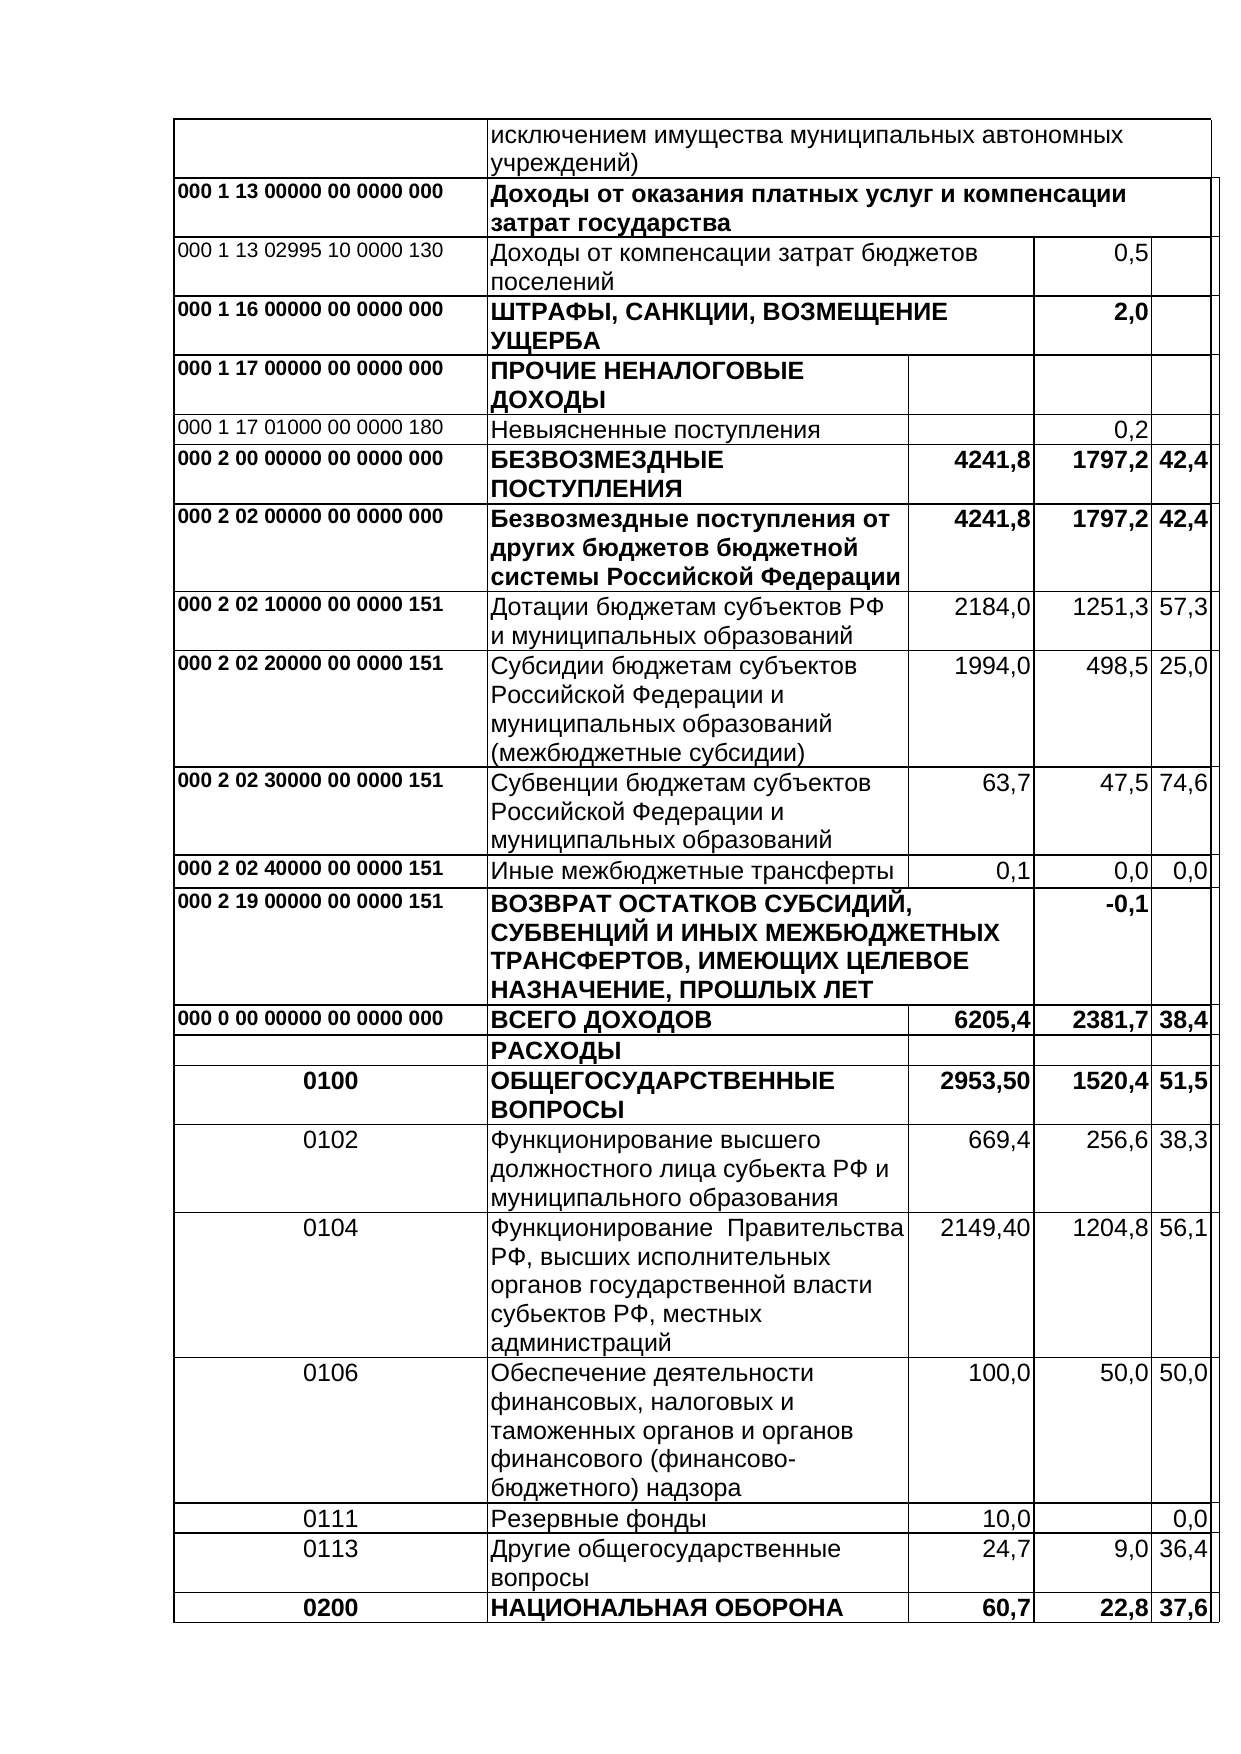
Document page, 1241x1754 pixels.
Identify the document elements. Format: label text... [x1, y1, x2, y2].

table_cell 57,3 [1152, 592, 1210, 650]
table_cell Доходы от компенсации затрат бюджетов поселений [488, 238, 1033, 295]
table_cell 24,7 [909, 1534, 1033, 1591]
table_cell [1212, 355, 1219, 413]
table_cell [1212, 1533, 1219, 1591]
table_cell Функционирование высшего должностного лица субьекта РФ и муниципального образования [488, 1125, 908, 1211]
table_cell Другие общегосударственные вопросы [488, 1534, 908, 1591]
table_cell 000 2 02 30000 00 0000 151 [175, 768, 487, 854]
table_cell 42,4 [1152, 445, 1210, 503]
table_cell 000 2 19 00000 00 0000 151 [175, 889, 487, 1004]
table_cell [1212, 592, 1219, 650]
table_cell РАСХОДЫ [488, 1036, 908, 1064]
table_cell 000 1 17 01000 00 0000 180 [175, 415, 487, 444]
table_cell [1212, 1593, 1219, 1622]
table_cell [1212, 1358, 1219, 1502]
table_cell Безвозмездные поступления от других бюджетов бюджетной системы Российской Федерации [488, 505, 908, 591]
table_cell 25,0 [1152, 651, 1210, 766]
table_cell 256,6 [1035, 1125, 1151, 1211]
table_cell [1152, 356, 1210, 413]
table_cell ПРОЧИЕ НЕНАЛОГОВЫЕ ДОХОДЫ [488, 356, 908, 413]
table_cell 4241,8 [909, 505, 1033, 591]
table_cell 0102 [175, 1125, 487, 1211]
table_cell 60,7 [909, 1593, 1033, 1622]
table_cell НАЦИОНАЛЬНАЯ ОБОРОНА [488, 1593, 908, 1622]
table_cell 2149,40 [909, 1213, 1033, 1357]
table_cell [1152, 297, 1210, 354]
table_cell Невыясненные поступления [488, 415, 908, 444]
table_cell 38,4 [1152, 1006, 1210, 1034]
table_cell 1520,4 [1035, 1066, 1151, 1123]
table_cell 0113 [175, 1534, 487, 1591]
table_cell 37,6 [1152, 1593, 1210, 1622]
table_cell 56,1 [1152, 1213, 1210, 1357]
table_cell 1797,2 [1035, 505, 1151, 591]
table_cell [909, 356, 1033, 413]
table_cell 63,7 [909, 768, 1033, 854]
table_cell 0,2 [1035, 415, 1151, 444]
table_cell 10,0 [909, 1504, 1033, 1532]
table_cell -0,1 [1035, 889, 1151, 1004]
table_cell Субвенции бюджетам субъектов Российской Федерации и муниципальных образований [488, 768, 908, 854]
table_cell 0200 [175, 1593, 487, 1622]
table_cell 100,0 [909, 1358, 1033, 1502]
table_cell [1152, 238, 1210, 295]
table_cell [909, 1036, 1033, 1064]
table_cell 0,0 [1152, 856, 1210, 887]
table_cell 0,0 [1152, 1504, 1210, 1532]
table_cell 2381,7 [1035, 1006, 1151, 1034]
table_cell 000 2 02 10000 00 0000 151 [175, 592, 487, 650]
table_cell 2184,0 [909, 592, 1033, 650]
table_cell Доходы от оказания платных услуг и компенсации затрат государства [488, 179, 1210, 236]
table_cell ВСЕГО ДОХОДОВ [488, 1006, 908, 1034]
table_cell 0,0 [1035, 856, 1151, 887]
table_cell [175, 1036, 487, 1064]
table_cell [1212, 1005, 1219, 1034]
table_cell Резервные фонды [488, 1504, 908, 1532]
table_cell 0,5 [1035, 238, 1151, 295]
table_cell [1212, 237, 1219, 295]
table_cell 0106 [175, 1358, 487, 1502]
table_cell [1212, 1035, 1219, 1064]
table_cell 000 2 02 00000 00 0000 000 [175, 505, 487, 591]
table_cell [1212, 1503, 1219, 1532]
table_cell 000 2 02 40000 00 0000 151 [175, 856, 487, 887]
table_cell ОБЩЕГОСУДАРСТВЕННЫЕ ВОПРОСЫ [488, 1066, 908, 1123]
table_cell 1204,8 [1035, 1213, 1151, 1357]
table_cell ВОЗВРАТ ОСТАТКОВ СУБСИДИЙ, СУБВЕНЦИЙ И ИНЫХ МЕЖБЮДЖЕТНЫХ ТРАНСФЕРТОВ, ИМЕЮЩИХ ЦЕЛЕВОЕ НАЗНАЧЕНИЕ, ПРОШЛЫХ ЛЕТ [488, 889, 1033, 1004]
table_cell Дотации бюджетам субъектов РФ и муниципальных образований [488, 592, 908, 650]
table_cell БЕЗВОЗМЕЗДНЫЕ ПОСТУПЛЕНИЯ [488, 445, 908, 503]
table_cell [1212, 855, 1219, 887]
table_cell [1212, 178, 1219, 236]
table_cell 51,5 [1152, 1066, 1210, 1123]
table_cell 2953,50 [909, 1066, 1033, 1123]
table_cell 36,4 [1152, 1534, 1210, 1591]
table_cell 1251,3 [1035, 592, 1151, 650]
table_cell 000 2 02 20000 00 0000 151 [175, 651, 487, 766]
table_cell 000 1 13 00000 00 0000 000 [175, 179, 487, 236]
table_cell 1994,0 [909, 651, 1033, 766]
table_cell [1212, 651, 1219, 766]
table_cell Обеспечение деятельности финансовых, налоговых и таможенных органов и органов финансового (финансово-бюджетного) надзора [488, 1358, 908, 1502]
table_cell [1212, 415, 1219, 444]
table_cell Иные межбюджетные трансферты [488, 856, 908, 887]
table_cell 9,0 [1035, 1534, 1151, 1591]
table_cell 4241,8 [909, 445, 1033, 503]
table_cell 000 1 13 02995 10 0000 130 [175, 238, 487, 295]
table_cell 38,3 [1152, 1125, 1210, 1211]
table_cell [909, 415, 1033, 444]
table_cell Субсидии бюджетам субъектов Российской Федерации и муниципальных образований (межбюджетные субсидии) [488, 651, 908, 766]
table_cell [1212, 767, 1219, 854]
table_cell 0,1 [909, 856, 1033, 887]
table_cell 47,5 [1035, 768, 1151, 854]
table_cell 50,0 [1035, 1358, 1151, 1502]
table_cell 000 0 00 00000 00 0000 000 [175, 1006, 487, 1034]
table_cell 2,0 [1035, 297, 1151, 354]
table_cell 50,0 [1152, 1358, 1210, 1502]
table_cell 0100 [175, 1066, 487, 1123]
table_cell ШТРАФЫ, САНКЦИИ, ВОЗМЕЩЕНИЕ УЩЕРБА [488, 297, 1033, 354]
table_cell [1035, 356, 1151, 413]
table_cell 498,5 [1035, 651, 1151, 766]
table_cell [1212, 888, 1219, 1004]
table_cell [1212, 296, 1219, 354]
table_cell Функционирование Правительства РФ, высших исполнительных органов государственной власти субьектов РФ, местных администраций [488, 1213, 908, 1357]
table_cell [1152, 415, 1210, 444]
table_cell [175, 120, 487, 177]
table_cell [488, 120, 1211, 177]
table_cell 0111 [175, 1504, 487, 1532]
table_cell 22,8 [1035, 1593, 1151, 1622]
table_cell [1035, 1504, 1151, 1532]
table_cell 1797,2 [1035, 445, 1151, 503]
table_cell [1152, 1036, 1210, 1064]
table_cell [1035, 1036, 1151, 1064]
table_cell [1212, 1213, 1219, 1357]
table_cell 0104 [175, 1213, 487, 1357]
table_cell [1212, 1125, 1219, 1211]
table_cell 000 1 16 00000 00 0000 000 [175, 297, 487, 354]
table_cell 000 2 00 00000 00 0000 000 [175, 445, 487, 503]
table_cell 74,6 [1152, 768, 1210, 854]
table_cell 669,4 [909, 1125, 1033, 1211]
table_cell 000 1 17 00000 00 0000 000 [175, 356, 487, 413]
table_cell [1212, 1066, 1219, 1123]
table_cell [1212, 504, 1219, 591]
table_cell 6205,4 [909, 1006, 1033, 1034]
table_cell [1152, 889, 1210, 1004]
table_cell 42,4 [1152, 505, 1210, 591]
table_cell [1212, 445, 1219, 503]
